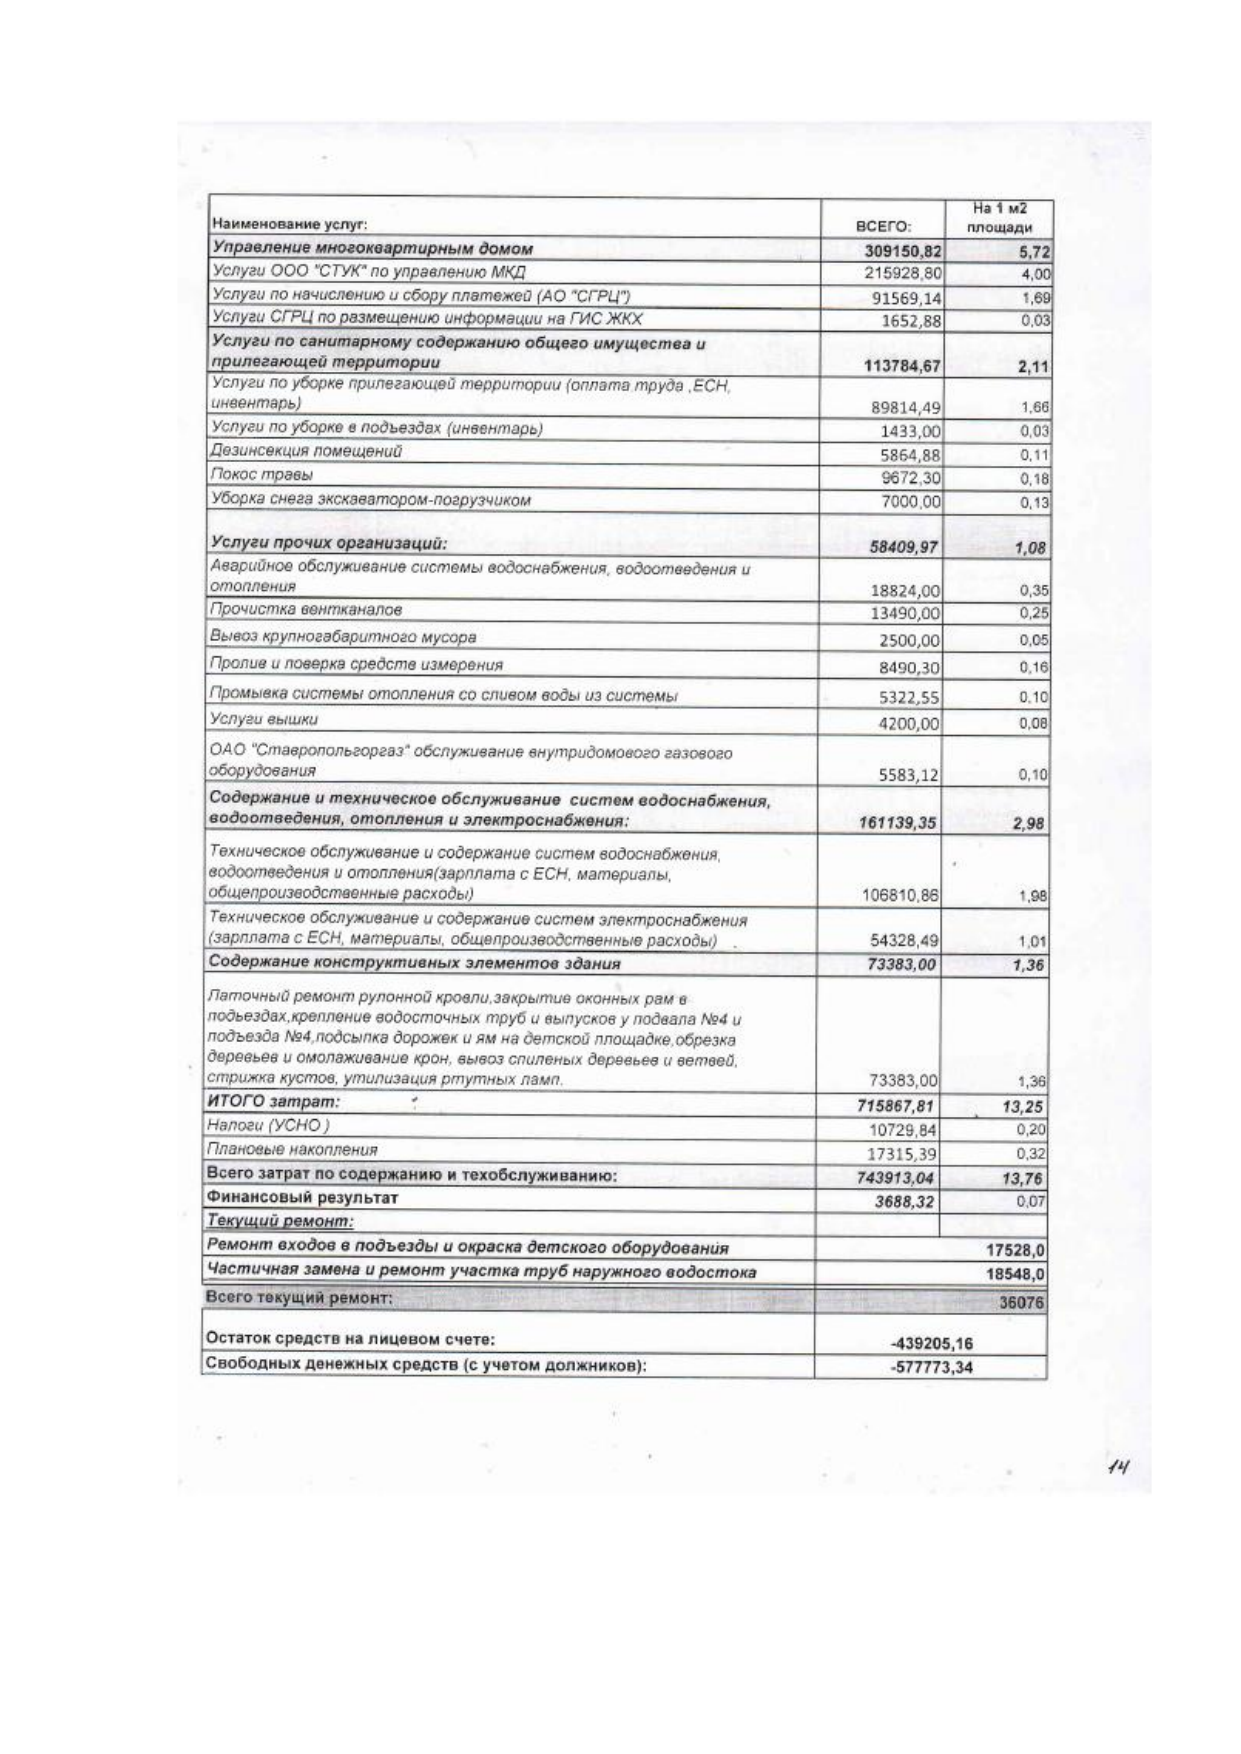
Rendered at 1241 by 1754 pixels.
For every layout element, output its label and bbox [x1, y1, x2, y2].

picture [177, 118, 1152, 1497]
